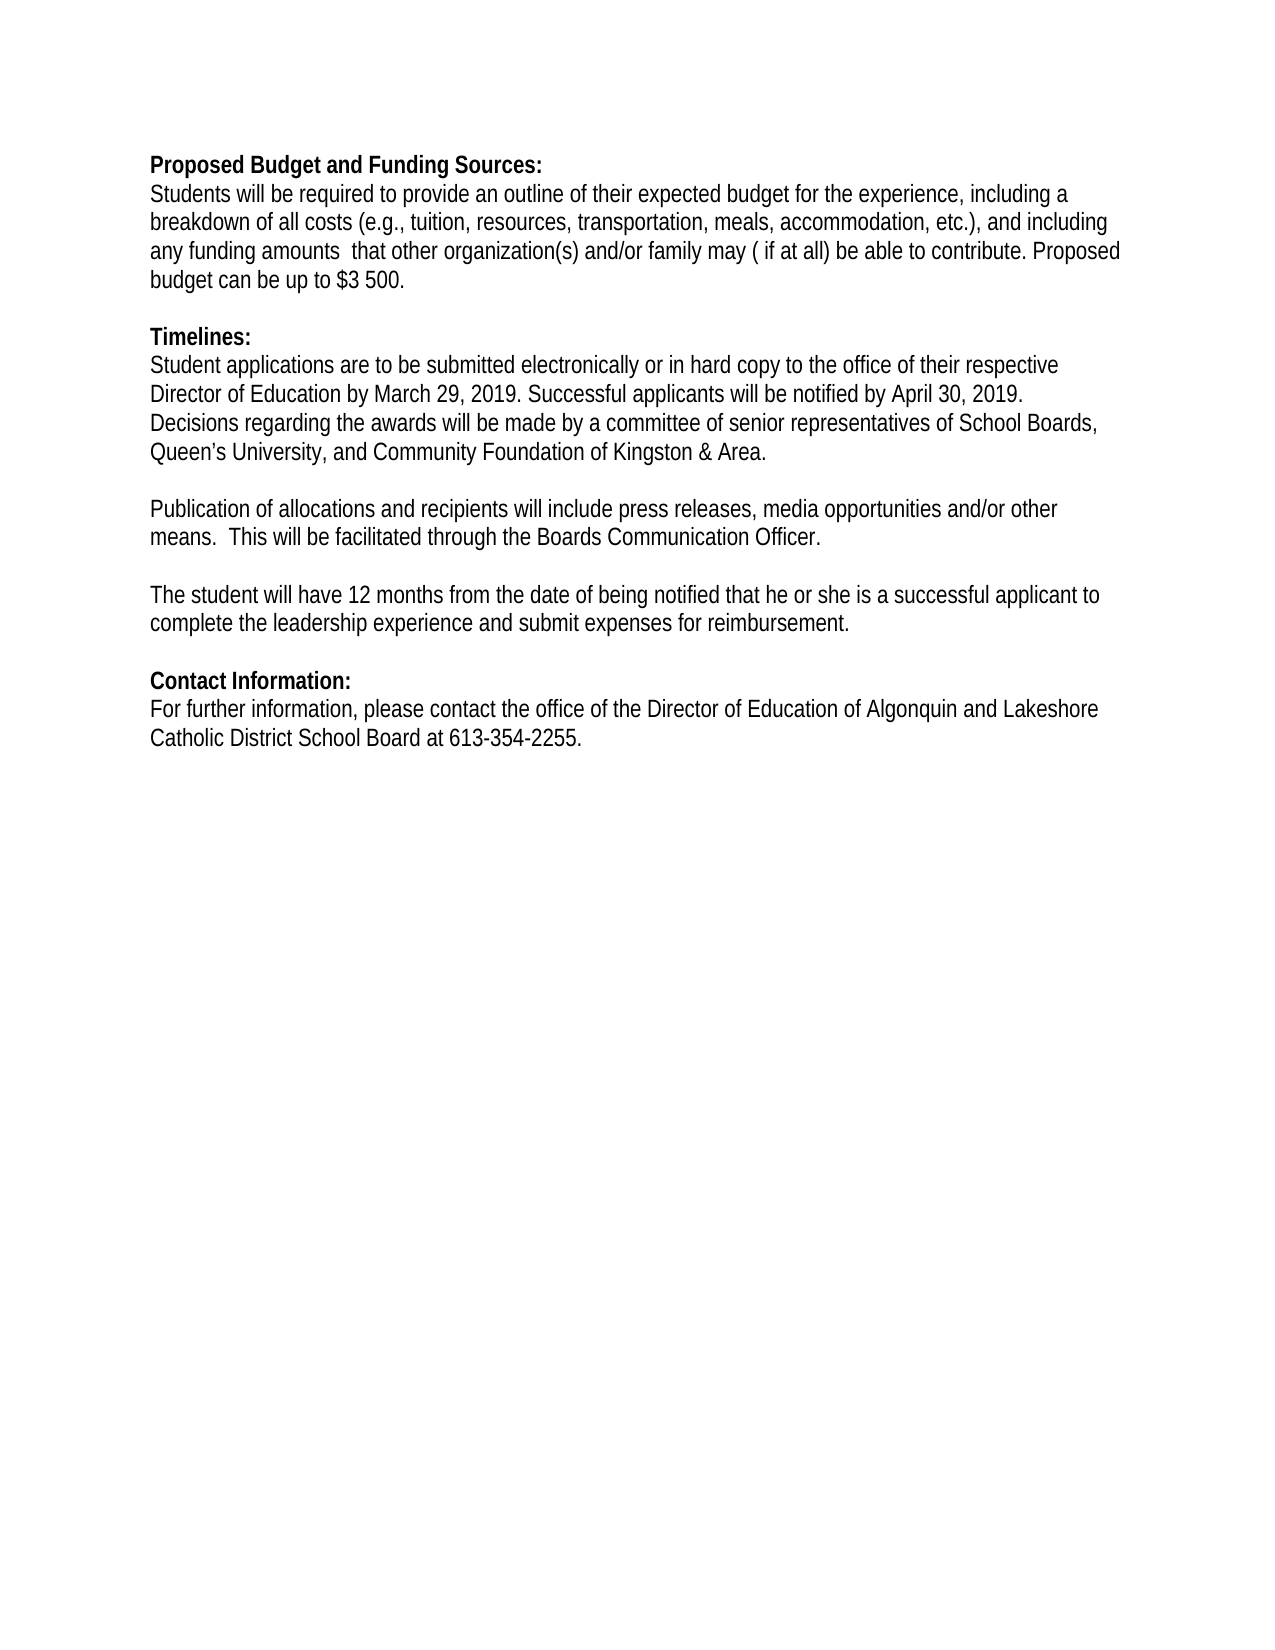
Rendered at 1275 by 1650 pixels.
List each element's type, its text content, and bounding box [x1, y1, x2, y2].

text Timelines: [150, 322, 1125, 351]
text The student will have 12 months from the date of being notified that he or she is a successful applicant to complete the leadership experience and submit expenses for reimbursement. [150, 580, 1125, 637]
text Publication of allocations and recipients will include press releases, media opportunities and/or other means. This will be facilitated through the Boards Communication Officer. [150, 494, 1125, 551]
text Students will be required to provide an outline of their expected budget for the experience, including a breakdown of all costs (e.g., tuition, resources, transportation, meals, accommodation, etc.), and including any funding amounts that other organization(s) and/or family may ( if at all) be able to contribute. Proposed budget can be up to $3 500. [150, 179, 1125, 293]
text Contact Information: [150, 666, 1125, 694]
text Proposed Budget and Funding Sources: [150, 150, 1125, 179]
text Student applications are to be submitted electronically or in hard copy to the office of their respective Director of Education by March 29, 2019. Successful applicants will be notified by April 30, 2019. Decisions regarding the awards will be made by a committee of senior representatives of School Boards, Queen’s University, and Community Foundation of Kingston & Area. [150, 351, 1125, 465]
text For further information, please contact the office of the Director of Education of Algonquin and Lakeshore Catholic District School Board at 613-354-2255. [150, 694, 1125, 752]
